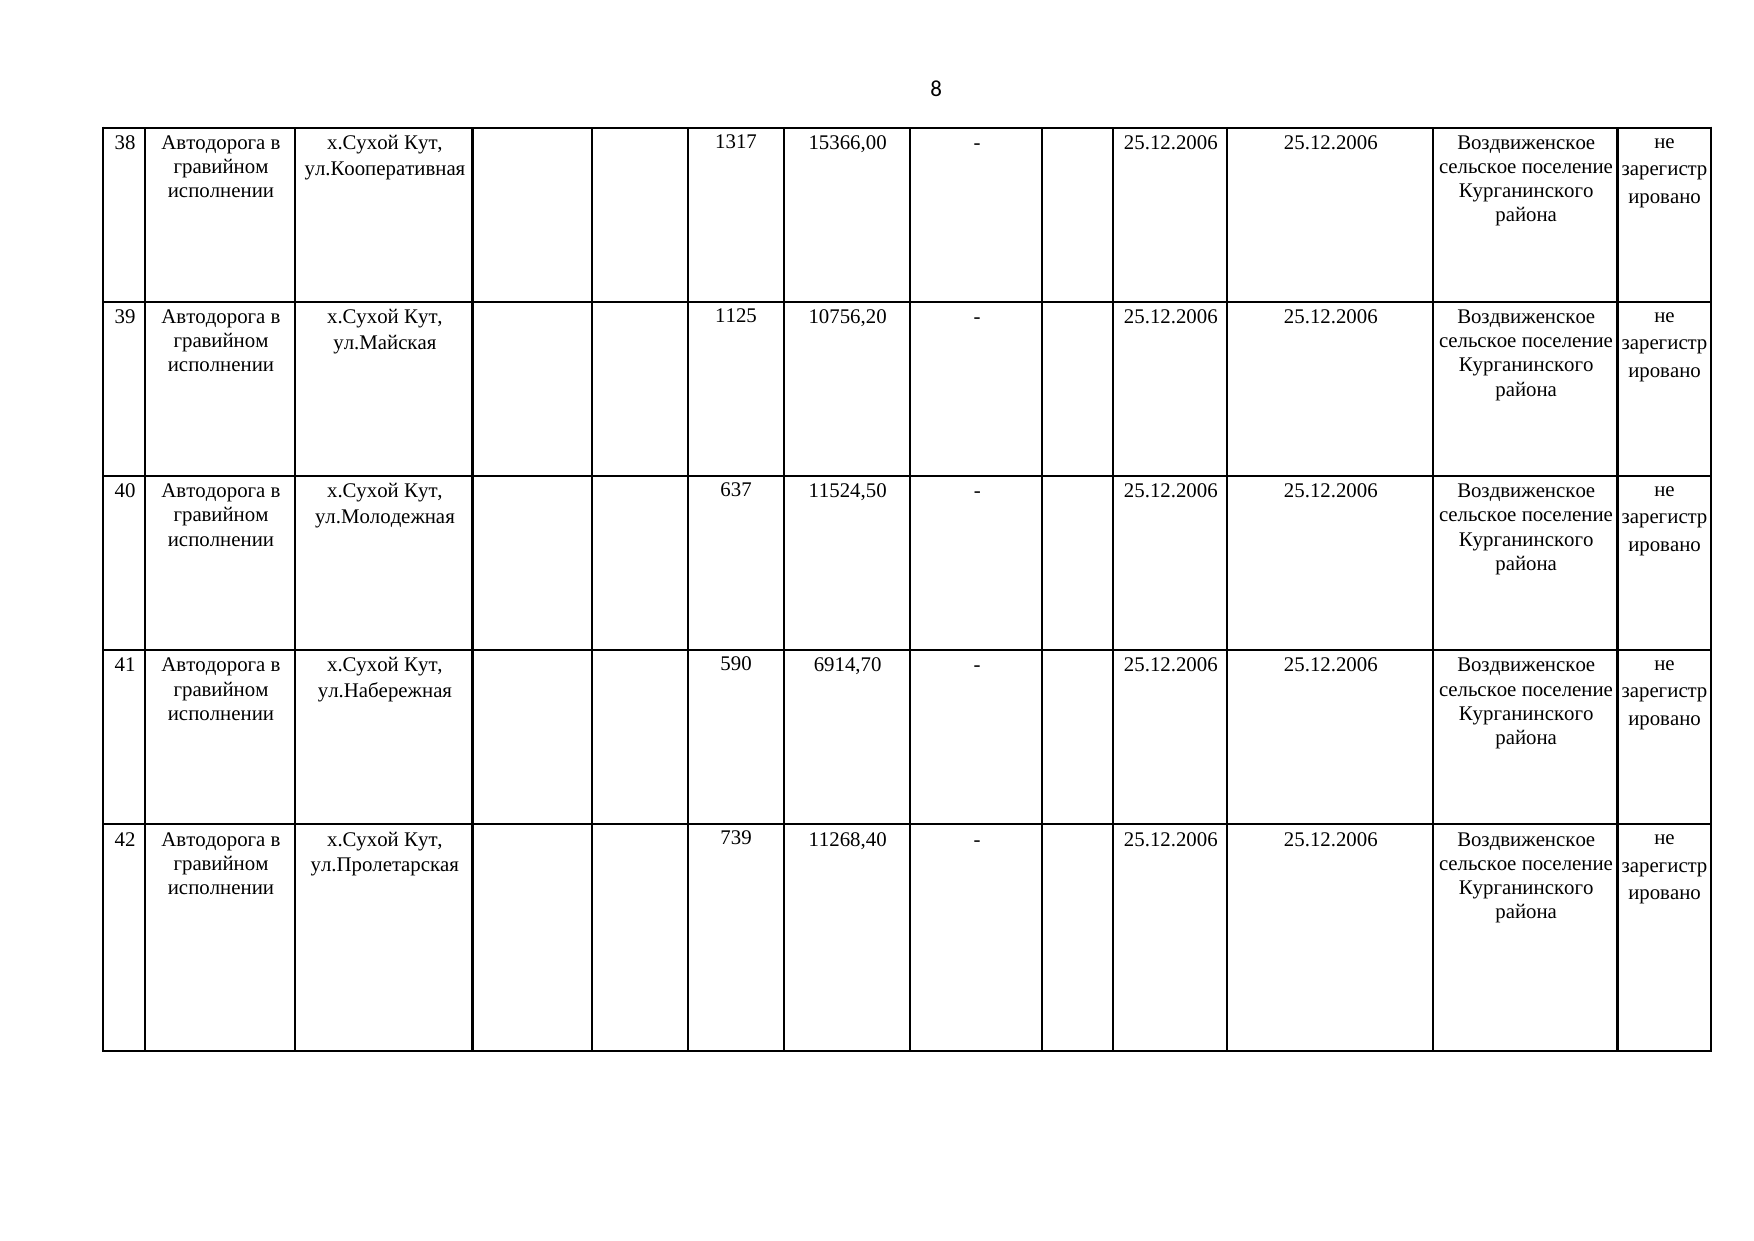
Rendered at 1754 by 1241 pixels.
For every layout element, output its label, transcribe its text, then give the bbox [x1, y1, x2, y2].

table_cell [1043, 303, 1112, 475]
table_cell х.Сухой Кут, ул.Кооперативная [296, 129, 471, 301]
table_cell 25.12.2006 [1114, 129, 1226, 301]
table_cell 11268,40 [785, 825, 909, 1050]
table_cell [593, 477, 687, 649]
table_cell 6914,70 [785, 651, 909, 823]
table_cell 38 [104, 129, 144, 301]
table_cell 25.12.2006 [1114, 825, 1226, 1050]
table_cell [593, 303, 687, 475]
table_cell - [911, 825, 1041, 1050]
table_cell [1043, 129, 1112, 301]
table_cell не зарегистрировано [1619, 825, 1710, 1050]
table_cell 1317 [689, 129, 783, 301]
table_cell 42 [104, 825, 144, 1050]
table_cell 25.12.2006 [1228, 825, 1432, 1050]
table_cell Автодорога в гравийном исполнении [146, 303, 294, 475]
table_cell 590 [689, 651, 783, 823]
table_cell х.Сухой Кут, ул.Молодежная [296, 477, 471, 649]
table_cell 15366,00 [785, 129, 909, 301]
table_cell 25.12.2006 [1228, 477, 1432, 649]
table_cell х.Сухой Кут, ул.Пролетарская [296, 825, 471, 1050]
table_cell 637 [689, 477, 783, 649]
table_cell 25.12.2006 [1114, 303, 1226, 475]
table_cell 41 [104, 651, 144, 823]
table_cell Автодорога в гравийном исполнении [146, 477, 294, 649]
table_cell Воздвиженское сельское поселение Курганинского района [1434, 477, 1616, 649]
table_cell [146, 129, 294, 301]
table_cell 25.12.2006 [1228, 303, 1432, 475]
table_cell [593, 825, 687, 1050]
table_cell [1043, 651, 1112, 823]
table_cell 25.12.2006 [1114, 477, 1226, 649]
table_cell 25.12.2006 [1228, 651, 1432, 823]
table_cell - [911, 129, 1041, 301]
table_cell [593, 651, 687, 823]
table_cell [474, 129, 591, 301]
table_cell 739 [689, 825, 783, 1050]
table_cell 39 [104, 303, 144, 475]
table_cell [593, 129, 687, 301]
table_cell [1043, 477, 1112, 649]
table_cell не зарегистрировано [1619, 303, 1710, 475]
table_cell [146, 825, 294, 1050]
table_cell [474, 477, 591, 649]
table_cell Воздвиженское сельское поселение Курганинского района [1434, 651, 1616, 823]
table_cell х.Сухой Кут, ул.Майская [296, 303, 471, 475]
table_cell 40 [104, 477, 144, 649]
table_cell не зарегистрировано [1619, 129, 1710, 301]
table_cell - [911, 651, 1041, 823]
table_cell 1125 [689, 303, 783, 475]
table_cell - [911, 303, 1041, 475]
table_cell Воздвиженское сельское поселение Курганинского района [1434, 303, 1616, 475]
table_cell 25.12.2006 [1114, 651, 1226, 823]
table_cell не зарегистрировано [1619, 651, 1710, 823]
table_cell 10756,20 [785, 303, 909, 475]
table_cell 11524,50 [785, 477, 909, 649]
table_cell не зарегистрировано [1619, 477, 1710, 649]
table_cell 25.12.2006 [1228, 129, 1432, 301]
table_cell [474, 825, 591, 1050]
table_cell - [911, 477, 1041, 649]
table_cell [1434, 825, 1616, 1050]
table_cell [474, 303, 591, 475]
table_cell Автодорога в гравийном исполнении [146, 651, 294, 823]
table_cell х.Сухой Кут, ул.Набережная [296, 651, 471, 823]
table_cell [474, 651, 591, 823]
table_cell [1434, 129, 1616, 301]
table_cell [1043, 825, 1112, 1050]
